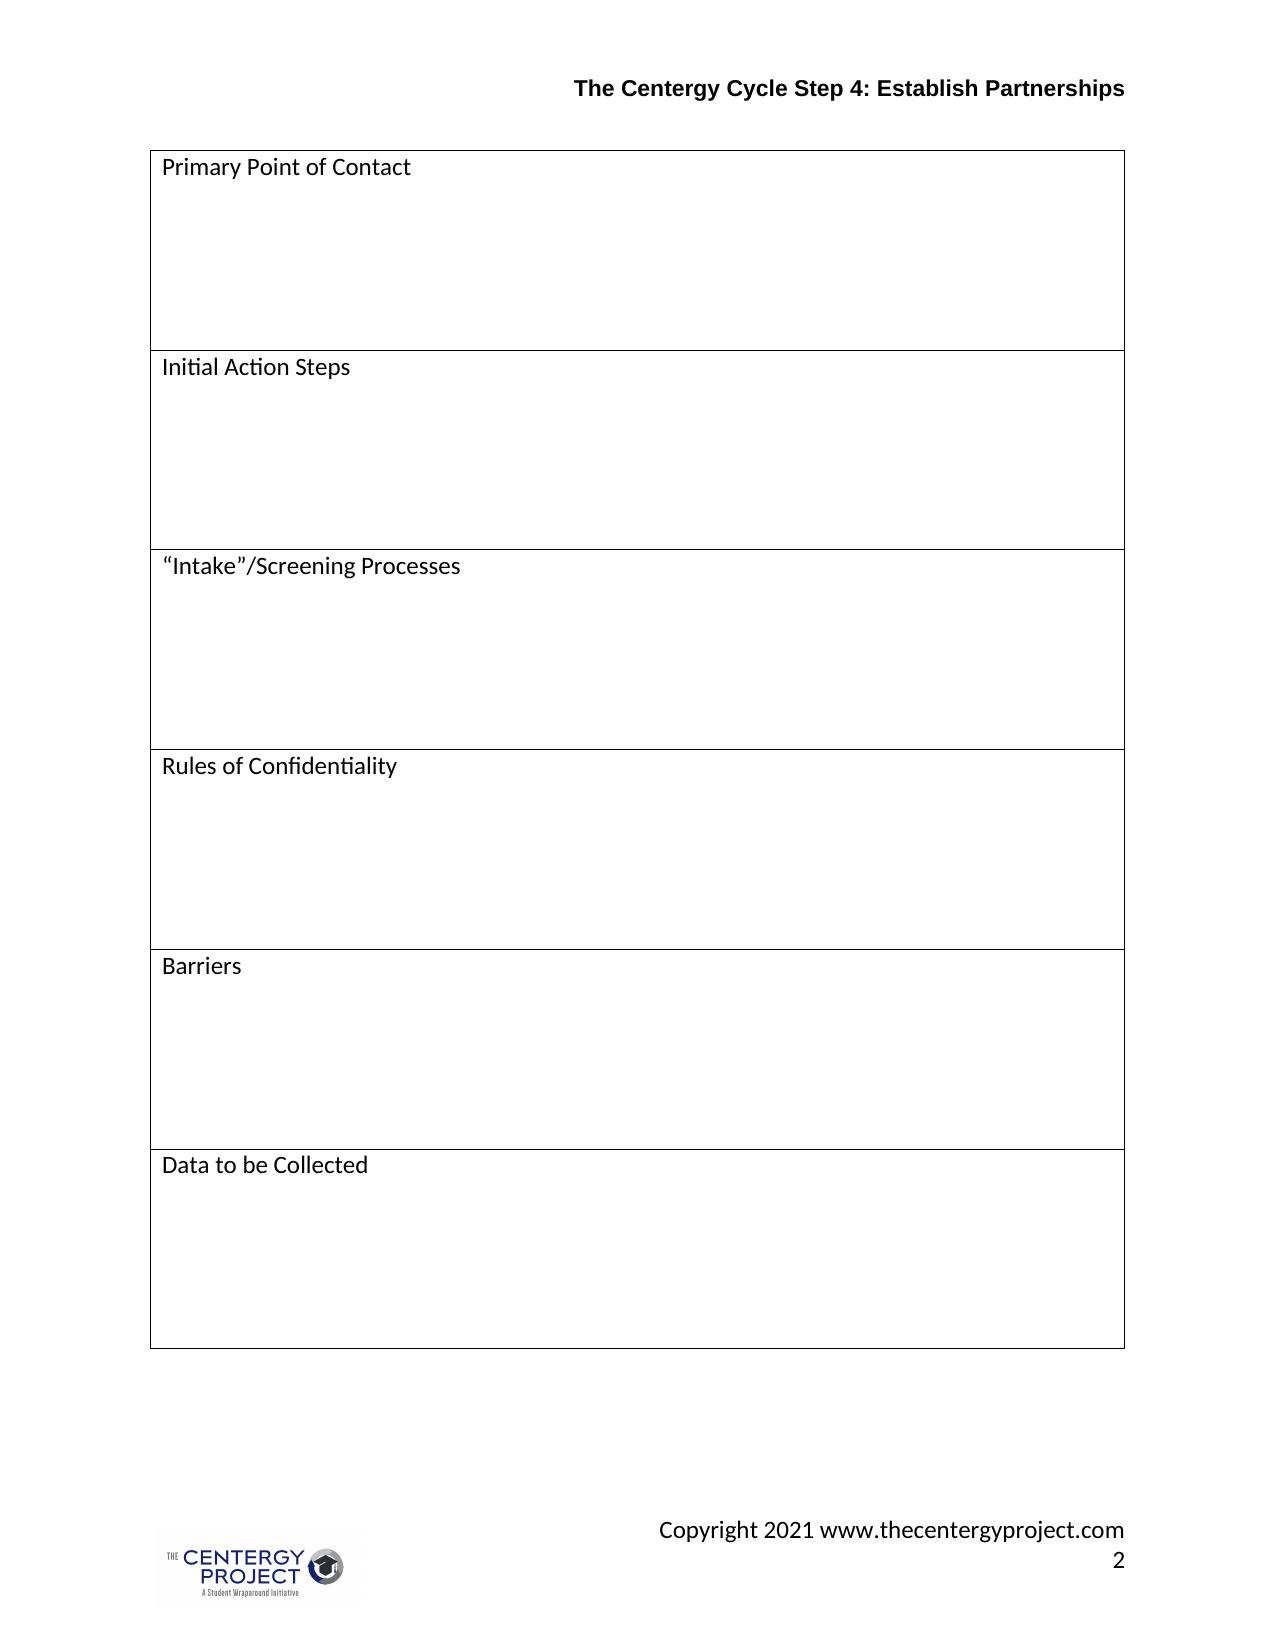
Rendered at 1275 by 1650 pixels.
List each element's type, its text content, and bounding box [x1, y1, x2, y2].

table_cell “Intake”/Screening Processes [151, 550, 1124, 749]
table_cell Data to be Collected [151, 1150, 1124, 1348]
table_cell Barriers [151, 950, 1124, 1148]
picture [154, 1526, 364, 1608]
table_cell Primary Point of Contact [151, 151, 1124, 350]
table_cell Initial Action Steps [151, 351, 1124, 549]
table_cell Rules of Confidentiality [151, 750, 1124, 949]
